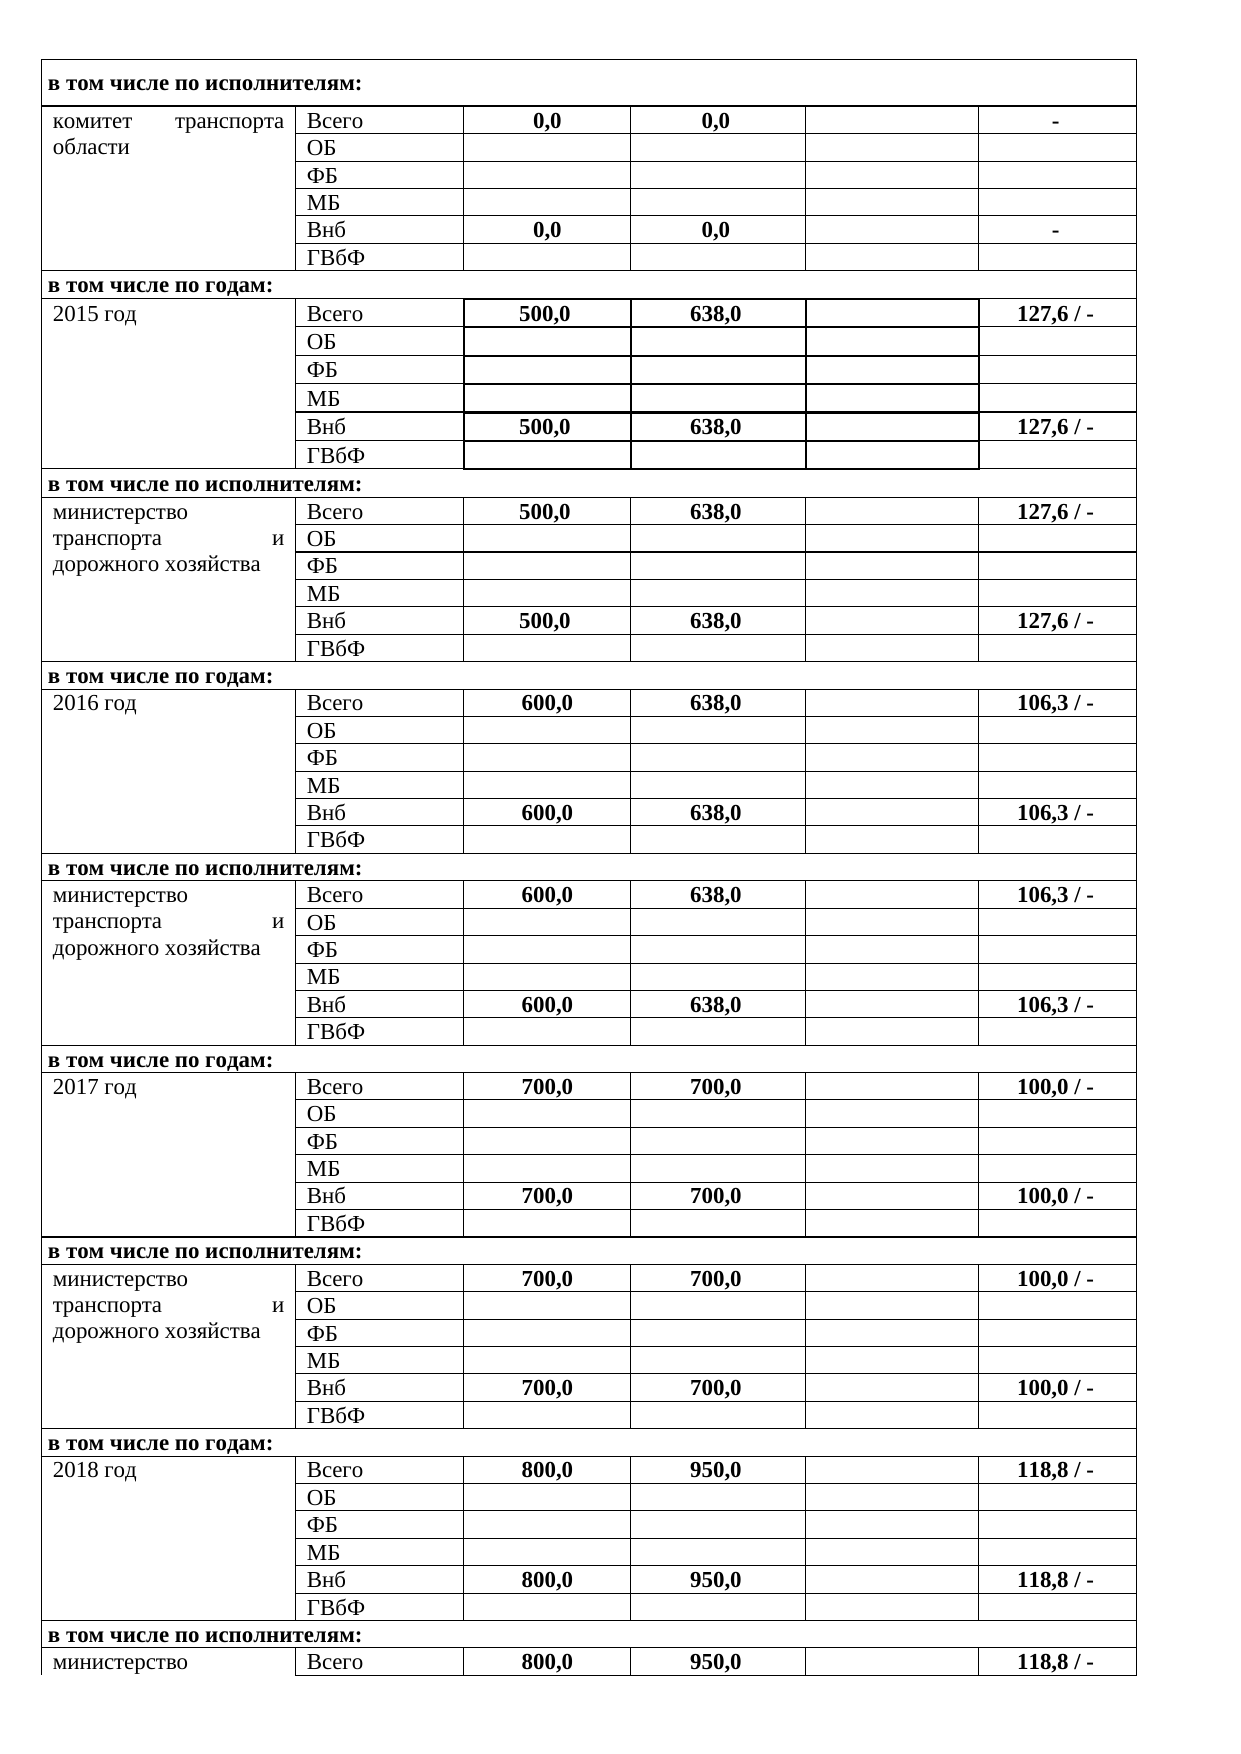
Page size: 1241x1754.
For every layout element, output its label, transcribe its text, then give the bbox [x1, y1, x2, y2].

table_header 2. Объем финансового обеспечения государственной программы в 2014-2018 годах Таблица №1 [30, 59, 1152, 1695]
